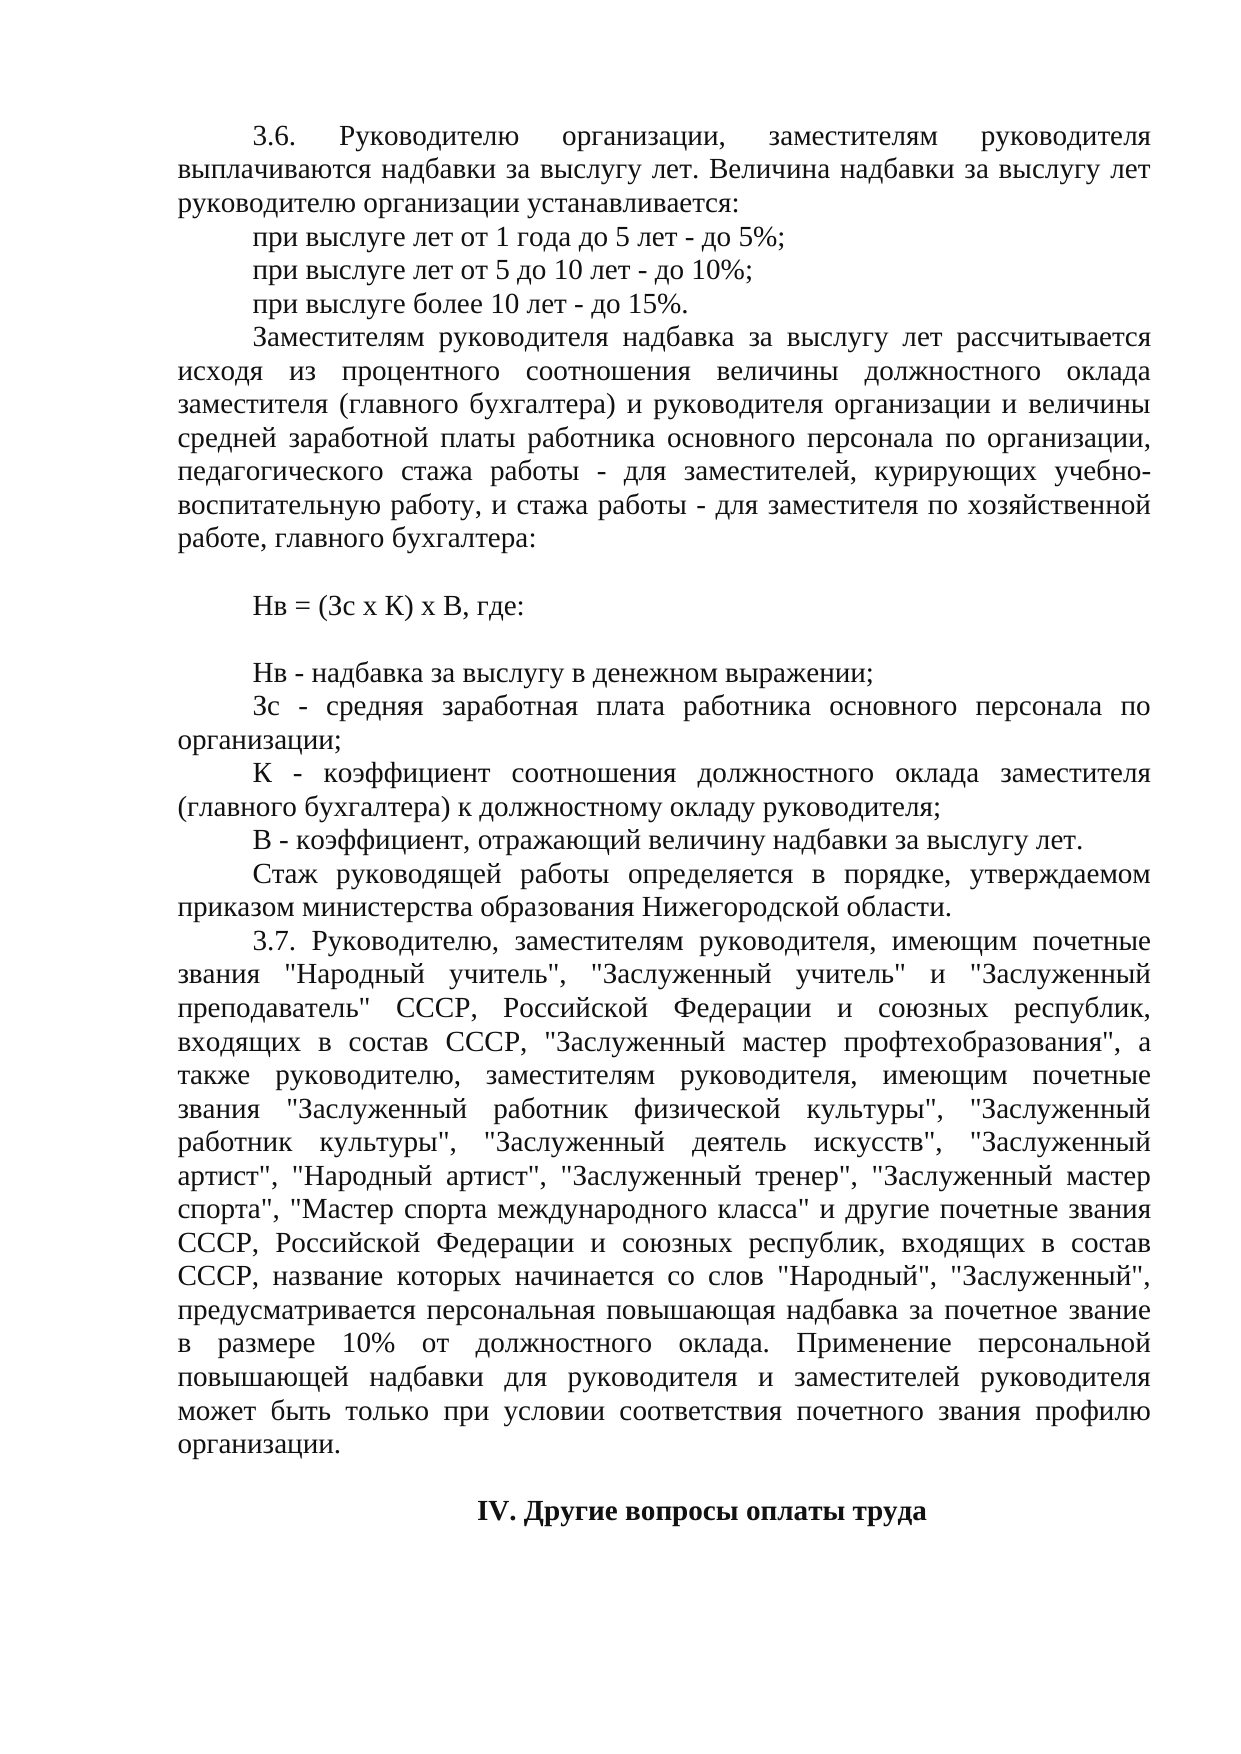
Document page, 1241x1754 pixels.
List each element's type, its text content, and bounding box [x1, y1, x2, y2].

text при выслуге лет от 1 года до 5 лет - до 5%; [177, 219, 1152, 252]
text Заместителям руководителя надбавка за выслугу лет рассчитывается исходя из процентного соотношения величины должностного оклада заместителя (главного бухгалтера) и руководителя организации и величины средней заработной платы работника основного персонала по организации, педагогического стажа работы - для заместителей, курирующих учебно-воспитательную работу, и стажа работы - для заместителя по хозяйственной работе, главного бухгалтера: [177, 319, 1152, 554]
text К - коэффициент соотношения должностного оклада заместителя (главного бухгалтера) к должностному окладу руководителя; [177, 755, 1152, 822]
text 3.6. Руководителю организации, заместителям руководителя выплачиваются надбавки за выслугу лет. Величина надбавки за выслугу лет руководителю организации устанавливается: [177, 118, 1152, 219]
text Зс - средняя заработная плата работника основного персонала по организации; [177, 688, 1152, 755]
text В - коэффициент, отражающий величину надбавки за выслугу лет. [177, 822, 1152, 856]
text при выслуге лет от 5 до 10 лет - до 10%; [177, 252, 1152, 286]
text IV. Другие вопросы оплаты труда [177, 1493, 1152, 1527]
text Нв = (Зс x К) x В, где: [177, 588, 1152, 621]
text Нв - надбавка за выслугу в денежном выражении; [177, 655, 1152, 688]
text 3.7. Руководителю, заместителям руководителя, имеющим почетные звания "Народный учитель", "Заслуженный учитель" и "Заслуженный преподаватель" СССР, Российской Федерации и союзных республик, входящих в состав СССР, "Заслуженный мастер профтехобразования", а также руководителю, заместителям руководителя, имеющим почетные звания "Заслуженный работник физической культуры", "Заслуженный работник культуры", "Заслуженный деятель искусств", "Заслуженный артист", "Народный артист", "Заслуженный тренер", "Заслуженный мастер спорта", "Мастер спорта международного класса" и другие почетные звания СССР, Российской Федерации и союзных республик, входящих в состав СССР, название которых начинается со слов "Народный", "Заслуженный", предусматривается персональная повышающая надбавка за почетное звание в размере 10% от должностного оклада. Применение персональной повышающей надбавки для руководителя и заместителей руководителя может быть только при условии соответствия почетного звания профилю организации. [177, 923, 1152, 1460]
text Стаж руководящей работы определяется в порядке, утверждаемом приказом министерства образования Нижегородской области. [177, 856, 1152, 923]
text при выслуге более 10 лет - до 15%. [177, 286, 1152, 319]
